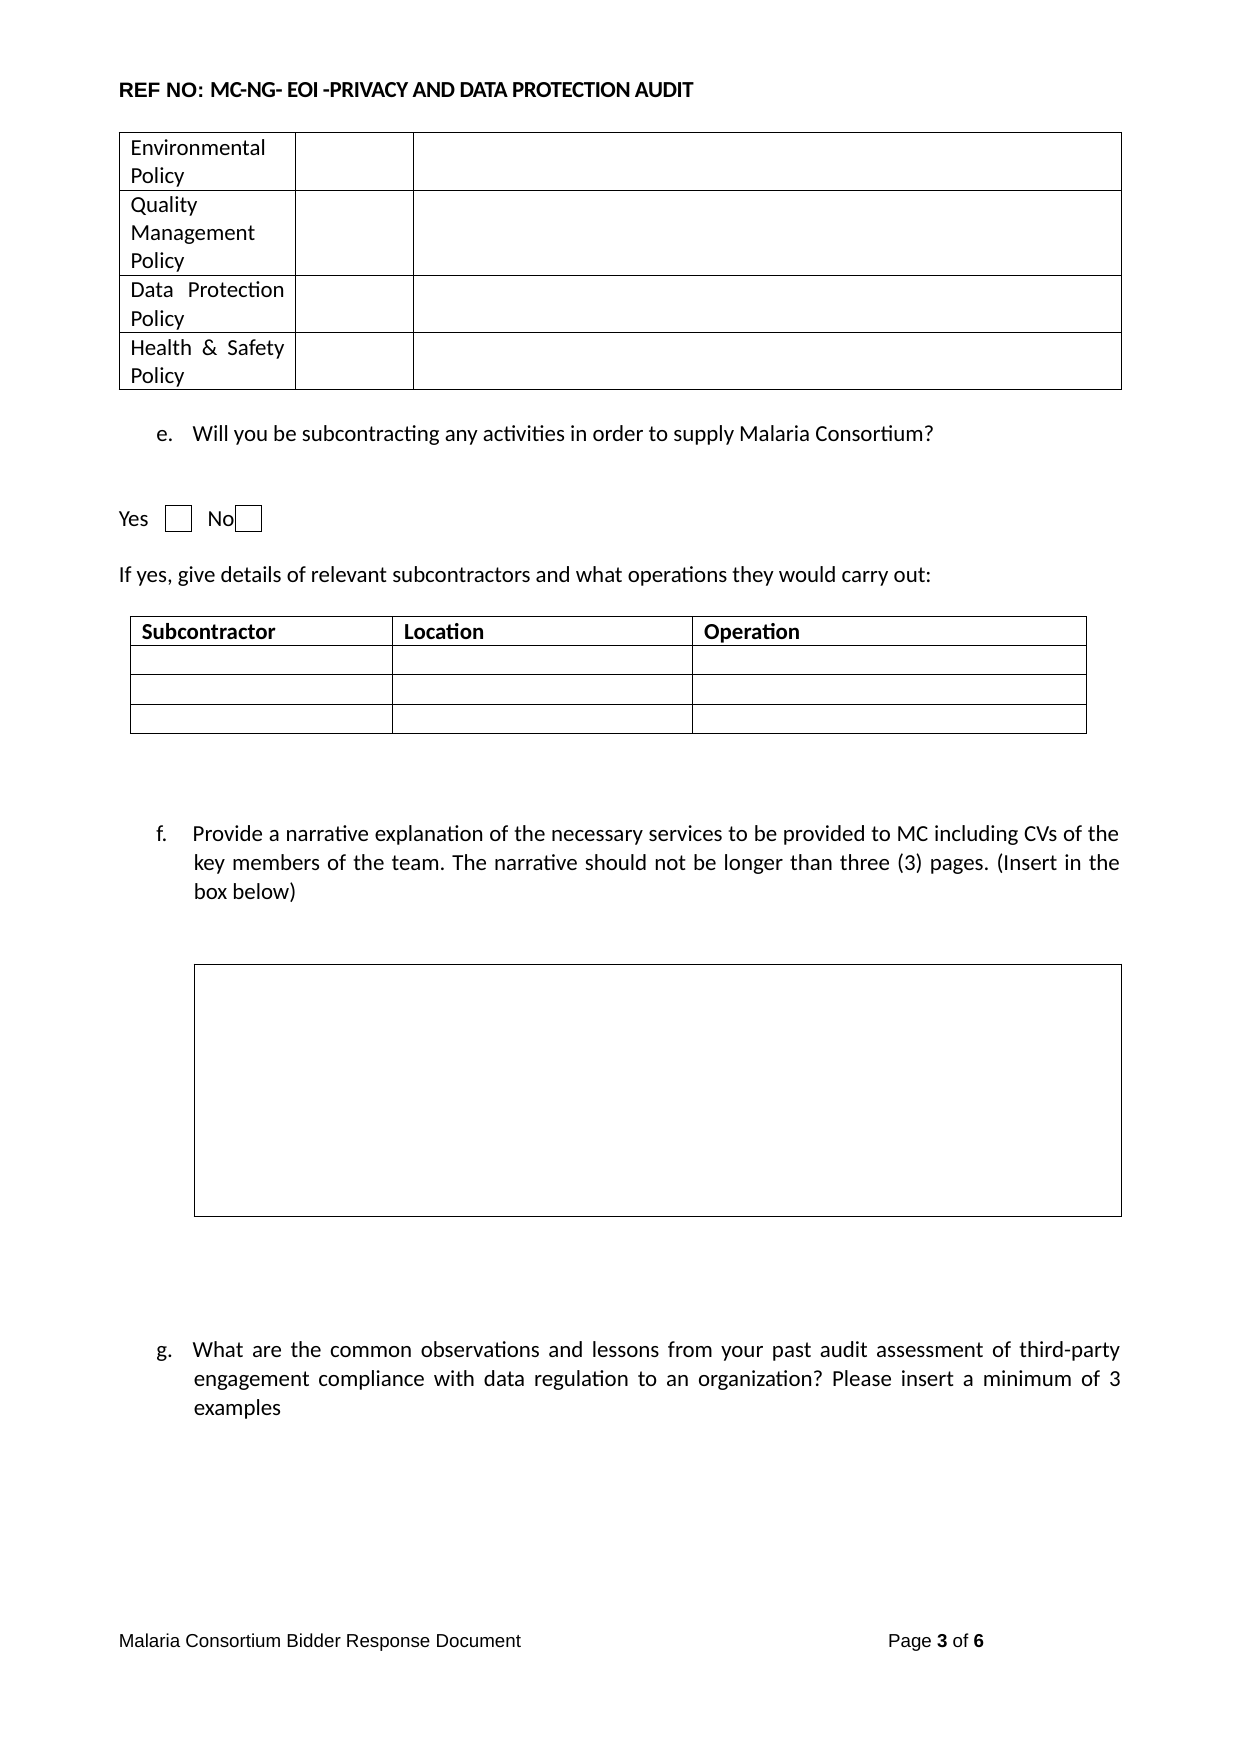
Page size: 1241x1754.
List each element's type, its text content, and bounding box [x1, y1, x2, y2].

table_cell [131, 675, 392, 703]
table_cell [296, 133, 413, 189]
table_cell Health & Safety Policy [120, 333, 295, 389]
table_cell [693, 705, 1086, 732]
table_cell [414, 191, 1121, 274]
table_cell [296, 276, 413, 332]
list What are the common observations and lessons from your past audit assessment of third-party engagement compliance with data regulation to an organization? Please insert a minimum of 3 examples [156, 1334, 1122, 1421]
table_header Subcontractor [131, 617, 392, 645]
list Provide a narrative explanation of the necessary services to be provided to MC including CVs of the key members of the team. The narrative should not be longer than three (3) pages. (Insert in the box below) [156, 818, 1122, 905]
table_header Location [393, 617, 692, 645]
table_cell [393, 646, 692, 674]
table_cell [296, 191, 413, 274]
table_cell [131, 705, 392, 732]
table_cell [693, 675, 1086, 703]
table_cell [414, 276, 1121, 332]
table_cell [414, 133, 1121, 189]
table_cell [414, 333, 1121, 389]
table_cell [393, 675, 692, 703]
table_cell [296, 333, 413, 389]
table_cell Data Protection Policy [120, 276, 295, 332]
text Yes No [118, 504, 1122, 532]
list Will you be subcontracting any activities in order to supply Malaria Consortium? [156, 418, 1122, 447]
table_header [195, 965, 1121, 1216]
table_header Operation [693, 617, 1086, 645]
table_cell [693, 646, 1086, 674]
table_cell [393, 705, 692, 732]
table_cell Environmental Policy [120, 133, 295, 189]
text If yes, give details of relevant subcontractors and what operations they would carry out: [118, 560, 1122, 588]
table_cell Quality Management Policy [120, 191, 295, 274]
table_cell [131, 646, 392, 674]
